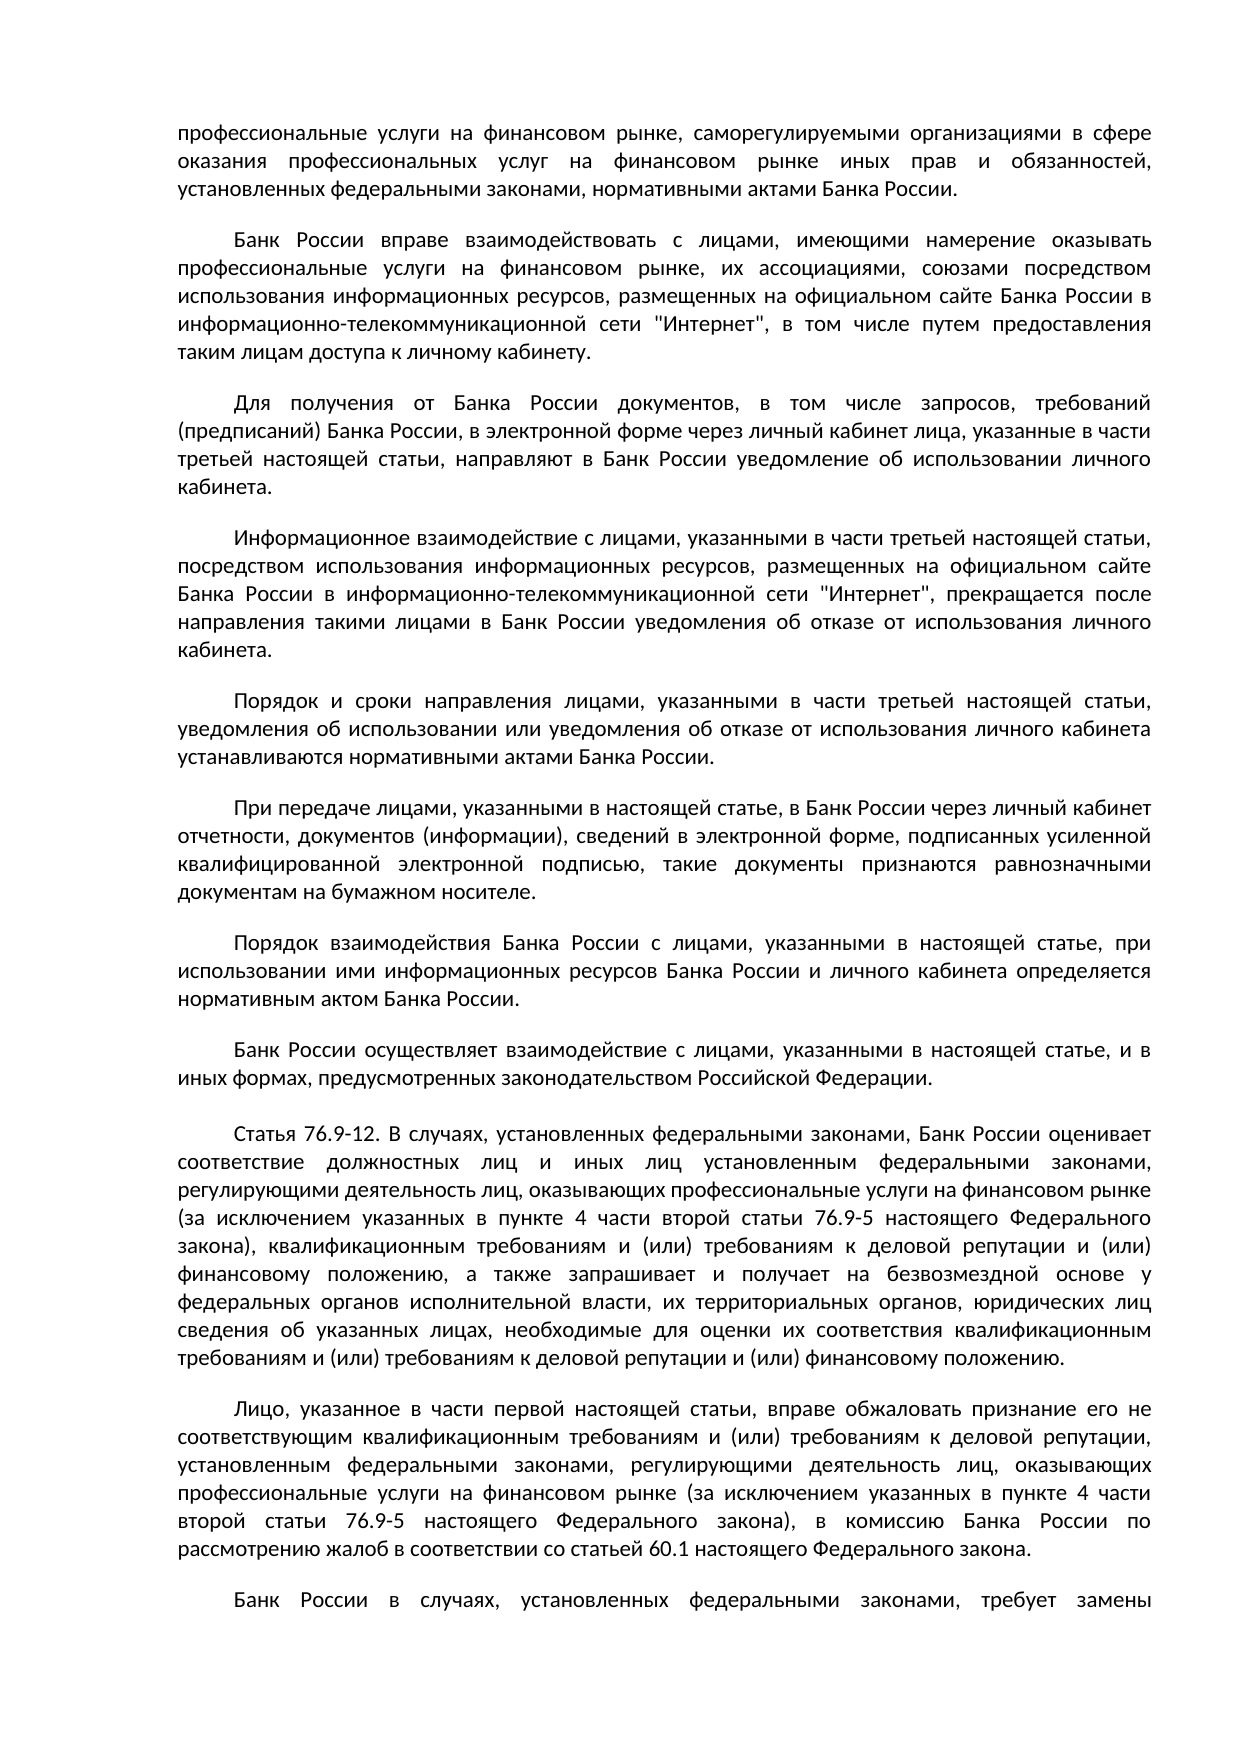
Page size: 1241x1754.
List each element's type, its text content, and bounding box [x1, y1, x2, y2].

text Порядок и сроки направления лицами, указанными в части третьей настоящей статьи, уведомления об использовании или уведомления об отказе от использования личного кабинета устанавливаются нормативными актами Банка России. [177, 686, 1152, 770]
text При передаче лицами, указанными в настоящей статье, в Банк России через личный кабинет отчетности, документов (информации), сведений в электронной форме, подписанных усиленной квалифицированной электронной подписью, такие документы признаются равнозначными документам на бумажном носителе. [177, 793, 1152, 905]
text Банк России осуществляет взаимодействие с лицами, указанными в настоящей статье, и в иных формах, предусмотренных законодательством Российской Федерации. [177, 1035, 1152, 1091]
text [177, 118, 1152, 202]
text Информационное взаимодействие с лицами, указанными в части третьей настоящей статьи, посредством использования информационных ресурсов, размещенных на официальном сайте Банка России в информационно-телекоммуникационной сети "Интернет", прекращается после направления такими лицами в Банк России уведомления об отказе от использования личного кабинета. [177, 523, 1152, 663]
text Банк России вправе взаимодействовать с лицами, имеющими намерение оказывать профессиональные услуги на финансовом рынке, их ассоциациями, союзами посредством использования информационных ресурсов, размещенных на официальном сайте Банка России в информационно-телекоммуникационной сети "Интернет", в том числе путем предоставления таким лицам доступа к личному кабинету. [177, 225, 1152, 365]
text Порядок взаимодействия Банка России с лицами, указанными в настоящей статье, при использовании ими информационных ресурсов Банка России и личного кабинета определяется нормативным актом Банка России. [177, 928, 1152, 1012]
text Для получения от Банка России документов, в том числе запросов, требований (предписаний) Банка России, в электронной форме через личный кабинет лица, указанные в части третьей настоящей статьи, направляют в Банк России уведомление об использовании личного кабинета. [177, 388, 1152, 500]
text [177, 1585, 1152, 1613]
text Лицо, указанное в части первой настоящей статьи, вправе обжаловать признание его не соответствующим квалификационным требованиям и (или) требованиям к деловой репутации, установленным федеральными законами, регулирующими деятельность лиц, оказывающих профессиональные услуги на финансовом рынке (за исключением указанных в пункте 4 части второй статьи 76.9-5 настоящего Федерального закона), в комиссию Банка России по рассмотрению жалоб в соответствии со статьей 60.1 настоящего Федерального закона. [177, 1394, 1152, 1562]
text Статья 76.9-12. В случаях, установленных федеральными законами, Банк России оценивает соответствие должностных лиц и иных лиц установленным федеральными законами, регулирующими деятельность лиц, оказывающих профессиональные услуги на финансовом рынке (за исключением указанных в пункте 4 части второй статьи 76.9-5 настоящего Федерального закона), квалификационным требованиям и (или) требованиям к деловой репутации и (или) финансовому положению, а также запрашивает и получает на безвозмездной основе у федеральных органов исполнительной власти, их территориальных органов, юридических лиц сведения об указанных лицах, необходимые для оценки их соответствия квалификационным требованиям и (или) требованиям к деловой репутации и (или) финансовому положению. [177, 1119, 1152, 1371]
